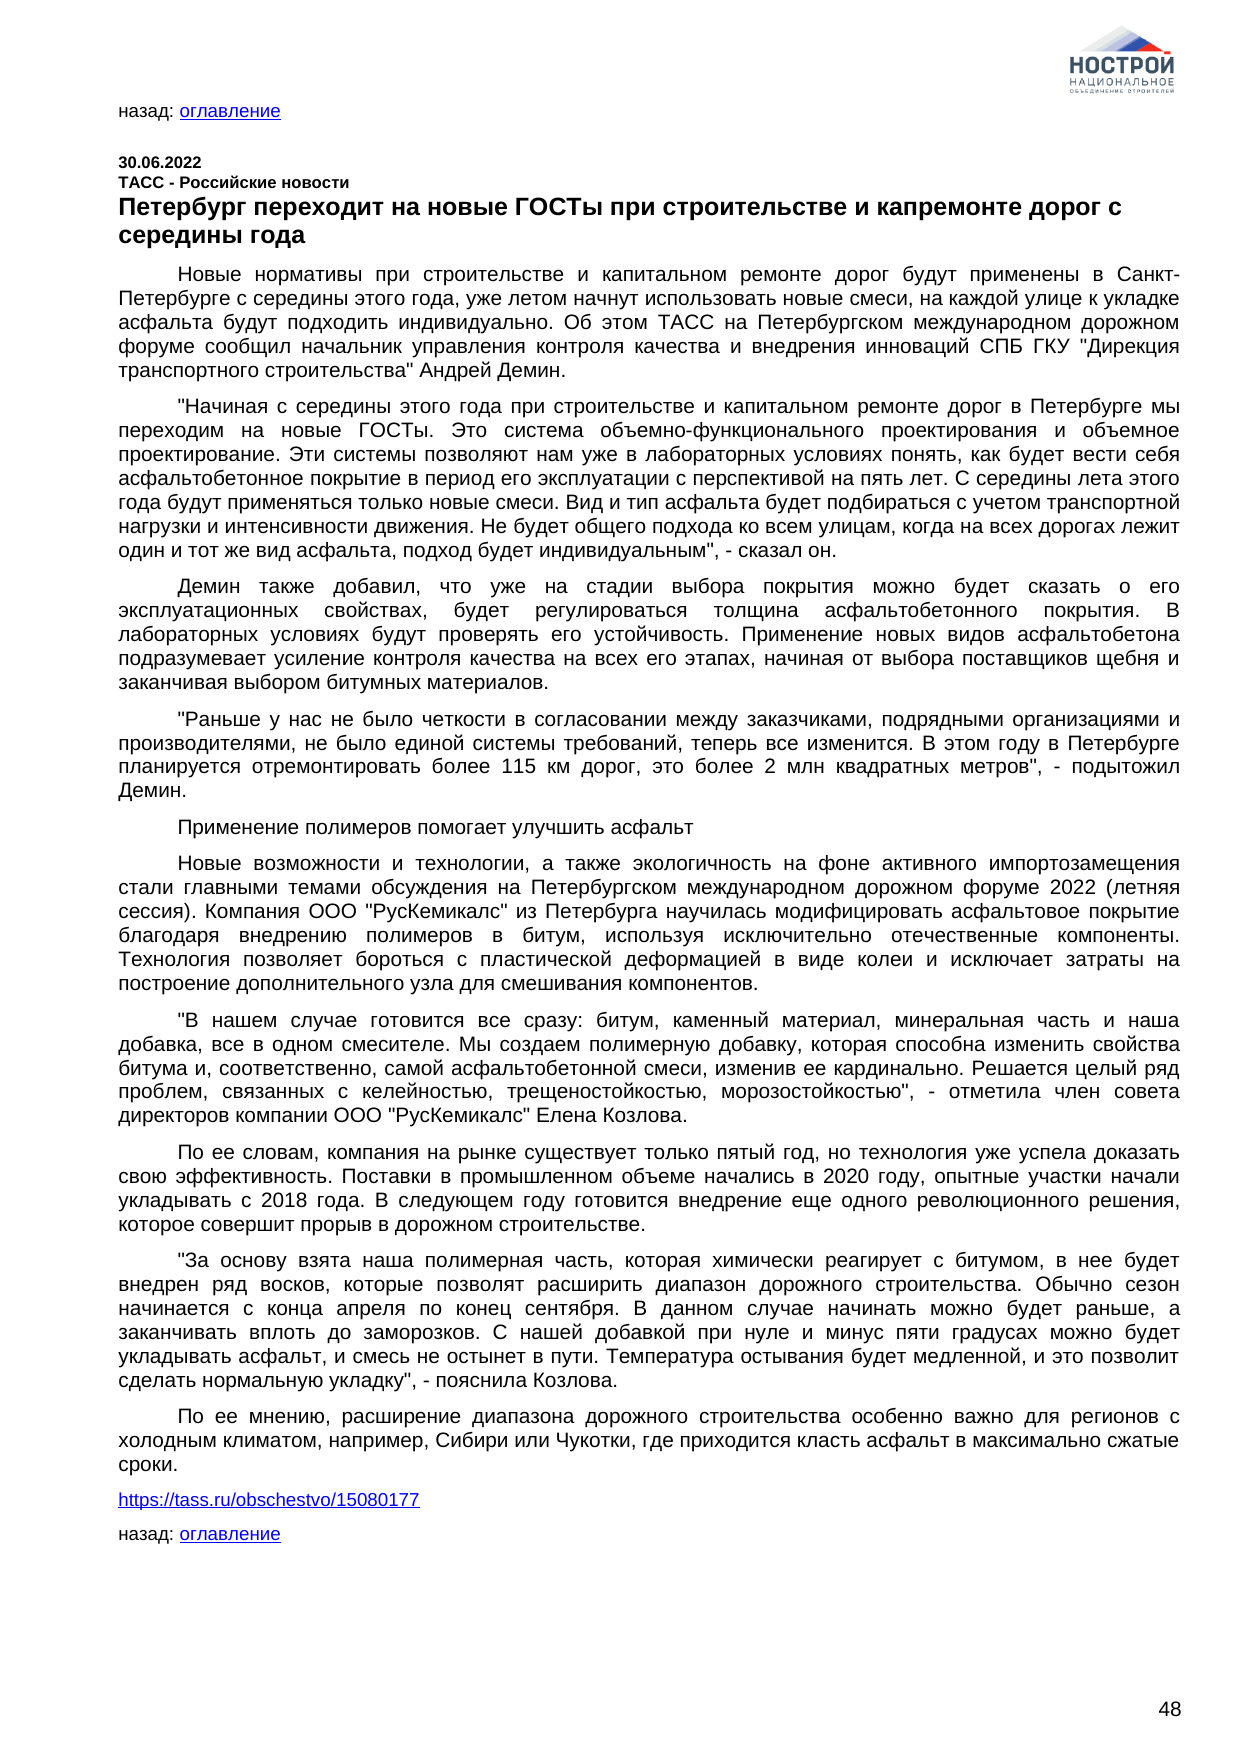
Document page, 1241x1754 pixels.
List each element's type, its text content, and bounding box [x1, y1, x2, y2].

text Применение полимеров помогает улучшить асфальт [118, 815, 1181, 839]
text назад: оглавление [118, 1523, 1181, 1544]
text https://tass.ru/obschestvo/15080177 [118, 1489, 1181, 1510]
text Новые нормативы при строительстве и капитальном ремонте дорог будут применены в Санкт-Петербурге с середины этого года, уже летом начнут использовать новые смеси, на каждой улице к укладке асфальта будут подходить индивидуально. Об этом ТАСС на Петербургском международном дорожном форуме сообщил начальник управления контроля качества и внедрения инноваций СПБ ГКУ "Дирекция транспортного строительства" Андрей Демин. [118, 262, 1181, 381]
text "За основу взята наша полимерная часть, которая химически реагирует с битумом, в нее будет внедрен ряд восков, которые позволят расширить диапазон дорожного строительства. Обычно сезон начинается с конца апреля по конец сентября. В данном случае начинать можно будет раньше, а заканчивать вплоть до заморозков. С нашей добавкой при нуле и минус пяти градусах можно будет укладывать асфальт, и смесь не остынет в пути. Температура остывания будет медленной, и это позволит сделать нормальную укладку", - пояснила Козлова. [118, 1248, 1181, 1392]
picture [1061, 17, 1180, 92]
text По ее словам, компания на рынке существует только пятый год, но технология уже успела доказать свою эффективность. Поставки в промышленном объеме начались в 2020 году, опытные участки начали укладывать с 2018 года. В следующем году готовится внедрение еще одного революционного решения, которое совершит прорыв в дорожном строительстве. [118, 1140, 1181, 1236]
text "Начиная с середины этого года при строительстве и капитальном ремонте дорог в Петербурге мы переходим на новые ГОСТы. Это система объемно-функционального проектирования и объемное проектирование. Эти системы позволяют нам уже в лабораторных условиях понять, как будет вести себя асфальтобетонное покрытие в период его эксплуатации с перспективой на пять лет. С середины лета этого года будут применяться только новые смеси. Вид и тип асфальта будет подбираться с учетом транспортной нагрузки и интенсивности движения. Не будет общего подхода ко всем улицам, когда на всех дорогах лежит один и тот же вид асфальта, подход будет индивидуальным", - сказал он. [118, 394, 1181, 562]
text "В нашем случае готовится все сразу: битум, каменный материал, минеральная часть и наша добавка, все в одном смесителе. Мы создаем полимерную добавку, которая способна изменить свойства битума и, соответственно, самой асфальтобетонной смеси, изменив ее кардинально. Решается целый ряд проблем, связанных с келейностью, трещеностойкостью, морозостойкостью", - отметила член совета директоров компании ООО "РусКемикалс" Елена Козлова. [118, 1007, 1181, 1127]
text "Раньше у нас не было четкости в согласовании между заказчиками, подрядными организациями и производителями, не было единой системы требований, теперь все изменится. В этом году в Петербурге планируется отремонтировать более 115 км дорог, это более 2 млн квадратных метров", - подытожил Демин. [118, 706, 1181, 802]
text назад: оглавление [118, 100, 1181, 122]
subtitle 30.06.2022 ТАСС - Российские новости Петербург переходит на новые ГОСТы при строительстве и капремонте дорог с середины года [118, 153, 1181, 249]
text Демин также добавил, что уже на стадии выбора покрытия можно будет сказать о его эксплуатационных свойствах, будет регулироваться толщина асфальтобетонного покрытия. В лабораторных условиях будут проверять его устойчивость. Применение новых видов асфальтобетона подразумевает усиление контроля качества на всех его этапах, начиная от выбора поставщиков щебня и заканчивая выбором битумных материалов. [118, 574, 1181, 694]
text Новые возможности и технологии, а также экологичность на фоне активного импортозамещения стали главными темами обсуждения на Петербургском международном дорожном форуме 2022 (летняя сессия). Компания ООО "РусКемикалс" из Петербурга научилась модифицировать асфальтовое покрытие благодаря внедрению полимеров в битум, используя исключительно отечественные компоненты. Технология позволяет бороться с пластической деформацией в виде колеи и исключает затраты на построение дополнительного узла для смешивания компонентов. [118, 851, 1181, 995]
text По ее мнению, расширение диапазона дорожного строительства особенно важно для регионов с холодным климатом, например, Сибири или Чукотки, где приходится класть асфальт в максимально сжатые сроки. [118, 1404, 1181, 1476]
